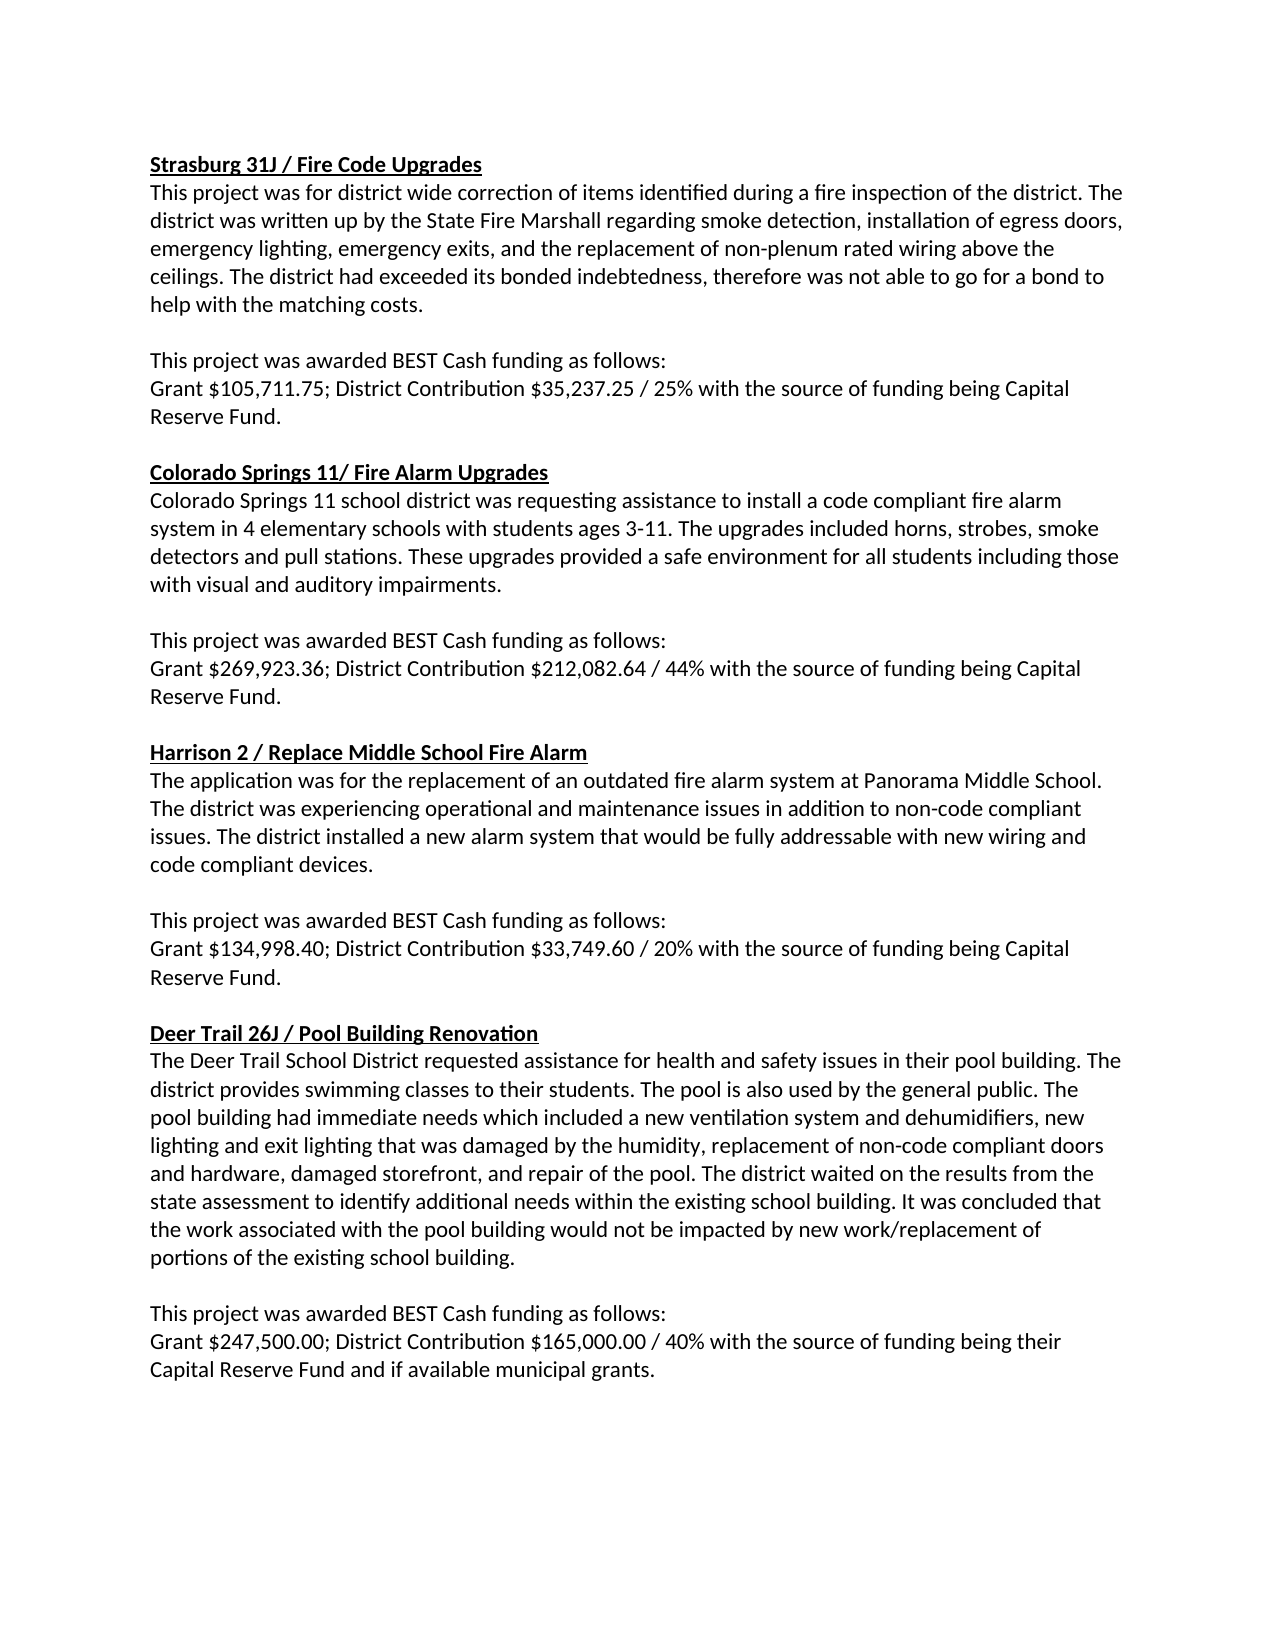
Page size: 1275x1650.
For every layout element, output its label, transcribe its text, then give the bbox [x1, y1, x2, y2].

text Grant $105,711.75; District Contribution $35,237.25 / 25% with the source of funding being Capital Reserve Fund. [150, 374, 1125, 430]
text Deer Trail 26J / Pool Building Renovation [150, 1019, 1125, 1047]
text The Deer Trail School District requested assistance for health and safety issues in their pool building. The district provides swimming classes to their students. The pool is also used by the general public. The pool building had immediate needs which included a new ventilation system and dehumidifiers, new lighting and exit lighting that was damaged by the humidity, replacement of non-code compliant doors and hardware, damaged storefront, and repair of the pool. The district waited on the results from the state assessment to identify additional needs within the existing school building. It was concluded that the work associated with the pool building would not be impacted by new work/replacement of portions of the existing school building. [150, 1047, 1125, 1271]
text This project was awarded BEST Cash funding as follows: [150, 907, 1125, 934]
text This project was awarded BEST Cash funding as follows: [150, 626, 1125, 654]
text Harrison 2 / Replace Middle School Fire Alarm [150, 738, 1125, 766]
text This project was awarded BEST Cash funding as follows: [150, 1299, 1125, 1327]
text Colorado Springs 11 school district was requesting assistance to install a code compliant fire alarm system in 4 elementary schools with students ages 3-11. The upgrades included horns, strobes, smoke detectors and pull stations. These upgrades provided a safe environment for all students including those with visual and auditory impairments. [150, 486, 1125, 598]
text Strasburg 31J / Fire Code Upgrades [150, 150, 1125, 178]
text Grant $247,500.00; District Contribution $165,000.00 / 40% with the source of funding being their Capital Reserve Fund and if available municipal grants. [150, 1327, 1125, 1383]
text Grant $269,923.36; District Contribution $212,082.64 / 44% with the source of funding being Capital Reserve Fund. [150, 654, 1125, 710]
text This project was for district wide correction of items identified during a fire inspection of the district. The district was written up by the State Fire Marshall regarding smoke detection, installation of egress doors, emergency lighting, emergency exits, and the replacement of non-plenum rated wiring above the ceilings. The district had exceeded its bonded indebtedness, therefore was not able to go for a bond to help with the matching costs. [150, 178, 1125, 318]
text Colorado Springs 11/ Fire Alarm Upgrades [150, 458, 1125, 486]
text This project was awarded BEST Cash funding as follows: [150, 346, 1125, 374]
text The application was for the replacement of an outdated fire alarm system at Panorama Middle School. The district was experiencing operational and maintenance issues in addition to non-code compliant issues. The district installed a new alarm system that would be fully addressable with new wiring and code compliant devices. [150, 766, 1125, 878]
text Grant $134,998.40; District Contribution $33,749.60 / 20% with the source of funding being Capital Reserve Fund. [150, 934, 1125, 991]
